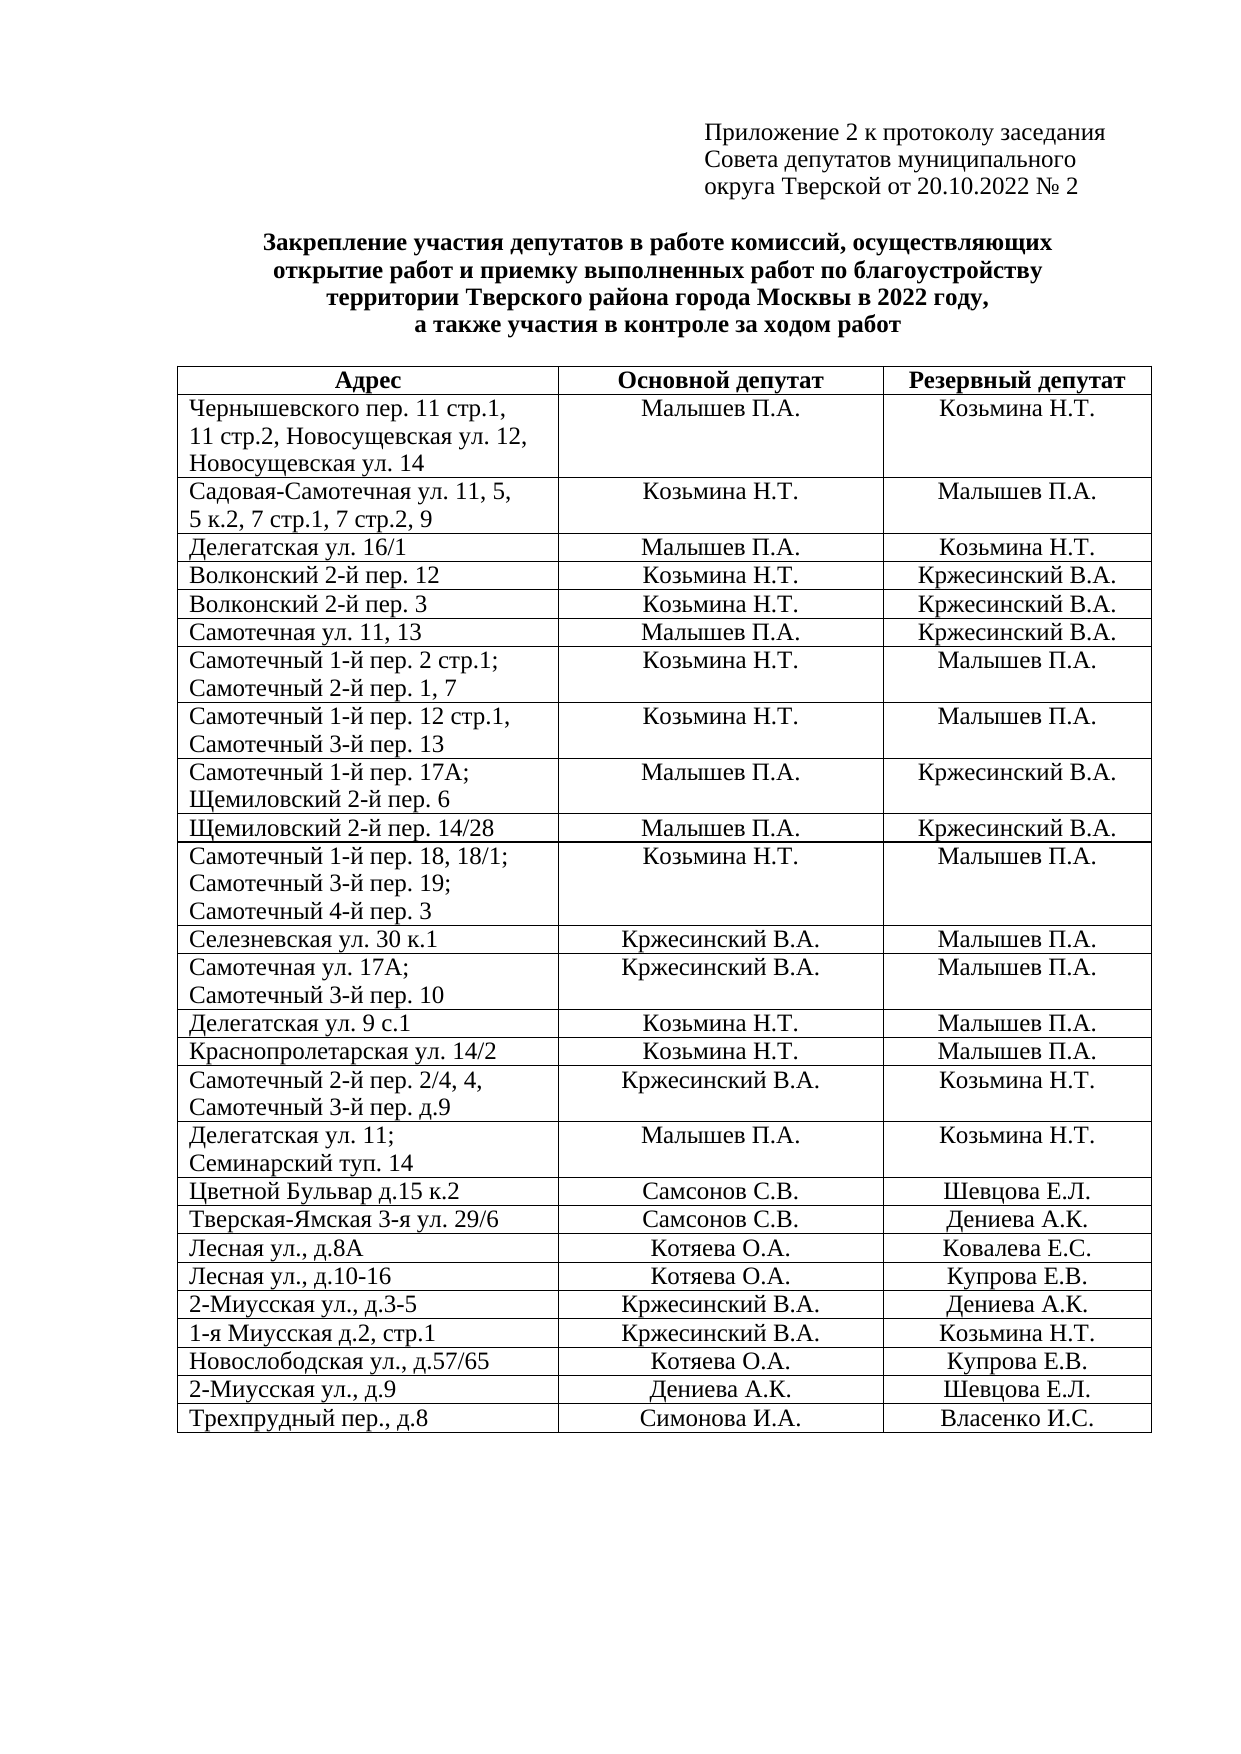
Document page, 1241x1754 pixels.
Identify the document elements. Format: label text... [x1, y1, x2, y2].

table_cell Малышев П.А. [559, 534, 883, 561]
table_cell Котяева О.А. [559, 1348, 883, 1375]
table_cell Шевцова Е.Л. [884, 1178, 1151, 1205]
table_cell Чернышевского пер. 11 стр.1, 11 стр.2, Новосущевская ул. 12, Новосущевская ул. 14 [178, 395, 558, 477]
table_cell Самотечный 1-й пер. 18, 18/1; Самотечный 3-й пер. 19; Самотечный 4-й пер. 3 [178, 843, 558, 924]
table_cell Малышев П.А. [884, 703, 1151, 757]
table_cell Кржесинский В.А. [559, 1291, 883, 1318]
table_cell Волконский 2-й пер. 3 [178, 590, 558, 618]
table_cell Ковалева Е.С. [884, 1234, 1151, 1262]
table_cell Дениева А.К. [559, 1376, 883, 1403]
table_cell Самотечный 2-й пер. 2/4, 4, Самотечный 3-й пер. д.9 [178, 1066, 558, 1121]
table_header Адрес [178, 367, 558, 394]
table_cell Козьмина Н.Т. [559, 478, 883, 533]
table_cell Самотечный 1-й пер. 2 стр.1; Самотечный 2-й пер. 1, 7 [178, 647, 558, 702]
table_cell Козьмина Н.Т. [559, 562, 883, 589]
table_cell Власенко И.С. [884, 1404, 1151, 1432]
table_cell Делегатская ул. 11; Семинарский туп. 14 [178, 1122, 558, 1177]
table_cell Симонова И.А. [559, 1404, 883, 1432]
table_cell Малышев П.А. [884, 1038, 1151, 1065]
table_cell Малышев П.А. [559, 1122, 883, 1177]
table_cell Малышев П.А. [884, 843, 1151, 924]
table_cell Краснопролетарская ул. 14/2 [178, 1038, 558, 1065]
table_cell Козьмина Н.Т. [884, 395, 1151, 477]
table_cell Делегатская ул. 16/1 [178, 534, 558, 561]
table_cell Садовая-Самотечная ул. 11, 5, 5 к.2, 7 стр.1, 7 стр.2, 9 [178, 478, 558, 533]
table_cell Малышев П.А. [559, 759, 883, 813]
table_header Основной депутат [559, 367, 883, 394]
table_cell Козьмина Н.Т. [884, 1122, 1151, 1177]
table_cell Козьмина Н.Т. [559, 703, 883, 757]
table_cell Козьмина Н.Т. [884, 1066, 1151, 1121]
table_cell 2-Миусская ул., д.9 [178, 1376, 558, 1403]
table_cell Козьмина Н.Т. [559, 843, 883, 924]
table_cell Козьмина Н.Т. [559, 647, 883, 702]
table_cell Котяева О.А. [559, 1234, 883, 1262]
table_cell Кржесинский В.А. [559, 1066, 883, 1121]
table_cell Малышев П.А. [884, 1010, 1151, 1037]
table_cell Малышев П.А. [884, 478, 1151, 533]
table_cell Кржесинский В.А. [884, 814, 1151, 841]
table_cell Малышев П.А. [559, 814, 883, 841]
table_cell Волконский 2-й пер. 12 [178, 562, 558, 589]
table_cell 2-Миусская ул., д.3-5 [178, 1291, 558, 1318]
table_cell Кржесинский В.А. [559, 954, 883, 1009]
subtitle а также участия в контроле за ходом работ [210, 311, 1106, 338]
table_cell Козьмина Н.Т. [559, 590, 883, 618]
table_cell Делегатская ул. 9 с.1 [178, 1010, 558, 1037]
table_cell Котяева О.А. [559, 1263, 883, 1290]
table_cell Новослободская ул., д.57/65 [178, 1348, 558, 1375]
table_cell Козьмина Н.Т. [884, 534, 1151, 561]
table_cell Кржесинский В.А. [559, 926, 883, 953]
table_cell Малышев П.А. [559, 619, 883, 646]
table_header Резервный депутат [884, 367, 1151, 394]
table_cell 1-я Миусская д.2, стр.1 [178, 1319, 558, 1347]
table_cell Трехпрудный пер., д.8 [178, 1404, 558, 1432]
table_cell Малышев П.А. [884, 954, 1151, 1009]
table_cell Малышев П.А. [884, 926, 1151, 953]
table_cell Кржесинский В.А. [884, 759, 1151, 813]
table_cell Селезневская ул. 30 к.1 [178, 926, 558, 953]
table_cell Самотечный 1-й пер. 17А; Щемиловский 2-й пер. 6 [178, 759, 558, 813]
table_cell Кржесинский В.А. [884, 562, 1151, 589]
table_cell Щемиловский 2-й пер. 14/28 [178, 814, 558, 841]
table_cell Тверская-Ямская 3-я ул. 29/6 [178, 1206, 558, 1233]
table_cell Лесная ул., д.10-16 [178, 1263, 558, 1290]
table_cell Самотечный 1-й пер. 12 стр.1, Самотечный 3-й пер. 13 [178, 703, 558, 757]
table_cell Кржесинский В.А. [884, 619, 1151, 646]
table_cell Купрова Е.В. [884, 1348, 1151, 1375]
table_cell Самотечная ул. 17А; Самотечный 3-й пер. 10 [178, 954, 558, 1009]
table_cell Кржесинский В.А. [884, 590, 1151, 618]
table_cell Козьмина Н.Т. [559, 1010, 883, 1037]
table_cell Малышев П.А. [884, 647, 1151, 702]
subtitle Закрепление участия депутатов в работе комиссий, осуществляющих открытие работ и приемку выполненных работ по благоустройству территории Тверского района города Москвы в 2022 году, [210, 229, 1106, 311]
table_cell Самсонов С.В. [559, 1178, 883, 1205]
table_cell Дениева А.К. [884, 1206, 1151, 1233]
table_cell Козьмина Н.Т. [884, 1319, 1151, 1347]
table_cell Дениева А.К. [884, 1291, 1151, 1318]
table_cell Купрова Е.В. [884, 1263, 1151, 1290]
table_cell Козьмина Н.Т. [559, 1038, 883, 1065]
table_cell Цветной Бульвар д.15 к.2 [178, 1178, 558, 1205]
table_cell Малышев П.А. [559, 395, 883, 477]
table_cell Шевцова Е.Л. [884, 1376, 1151, 1403]
table_cell Лесная ул., д.8А [178, 1234, 558, 1262]
table_cell Самотечная ул. 11, 13 [178, 619, 558, 646]
table_cell Кржесинский В.А. [559, 1319, 883, 1347]
table_cell Самсонов С.В. [559, 1206, 883, 1233]
text Приложение 2 к протоколу заседания Совета депутатов муниципального округа Тверской от 20.10.2022 № 2 [704, 118, 1152, 200]
